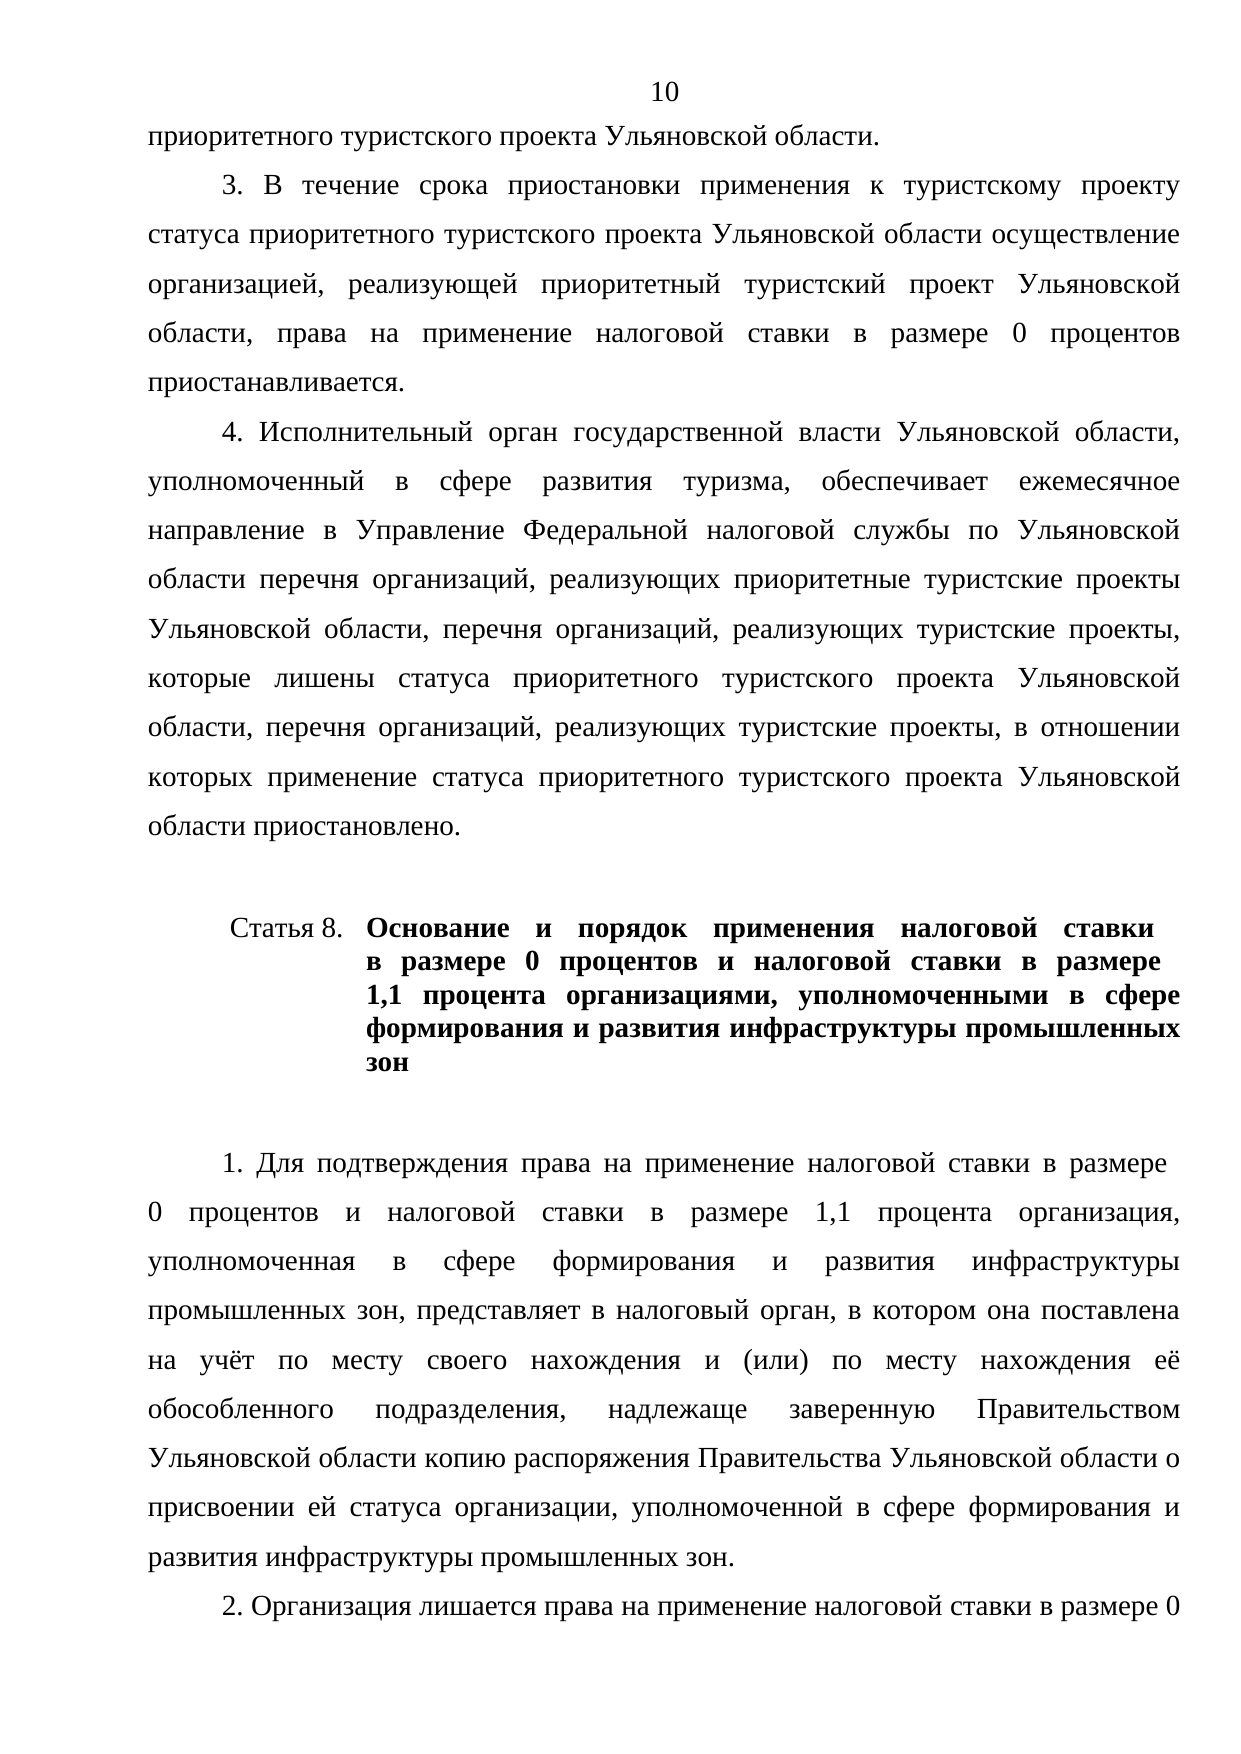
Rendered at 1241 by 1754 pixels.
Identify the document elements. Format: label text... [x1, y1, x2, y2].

text 1. Для подтверждения права на применение налоговой ставки в размере 0 процентов и налоговой ставки в размере 1,1 процента организация, уполномоченная в сфере формирования и развития инфраструктуры промышленных зон, представляет в налоговый орган, в котором она поставлена на учёт по месту своего нахождения и (или) по месту нахождения её обособленного подразделения, надлежаще заверенную Правительством Ульяновской области копию распоряжения Правительства Ульяновской области о присвоении ей статуса организации, уполномоченной в сфере формирования и развития инфраструктуры промышленных зон. [148, 1145, 1181, 1572]
table_header Основание и порядок применения налоговой ставки в размере 0 процентов и налоговой ставки в размере 1,1 процента организациями, уполномоченными в сфере формирования и развития инфраструктуры промышленных зон [355, 910, 1192, 1078]
text 4. Исполнительный орган государственной власти Ульяновской области, уполномоченный в сфере развития туризма, обеспечивает ежемесячное направление в Управление Федеральной налоговой службы по Ульяновской области перечня организаций, реализующих приоритетные туристские проекты Ульяновской области, перечня организаций, реализующих туристские проекты, которые лишены статуса приоритетного туристского проекта Ульяновской области, перечня организаций, реализующих туристские проекты, в отношении которых применение статуса приоритетного туристского проекта Ульяновской области приостановлено. [148, 414, 1181, 841]
table_header Статья 8. [136, 910, 354, 1078]
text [148, 118, 1181, 152]
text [148, 1588, 1181, 1622]
text 3. В течение срока приостановки применения к туристскому проекту статуса приоритетного туристского проекта Ульяновской области осуществление организацией, реализующей приоритетный туристский проект Ульяновской области, права на применение налоговой ставки в размере 0 процентов приостанавливается. [148, 167, 1181, 398]
